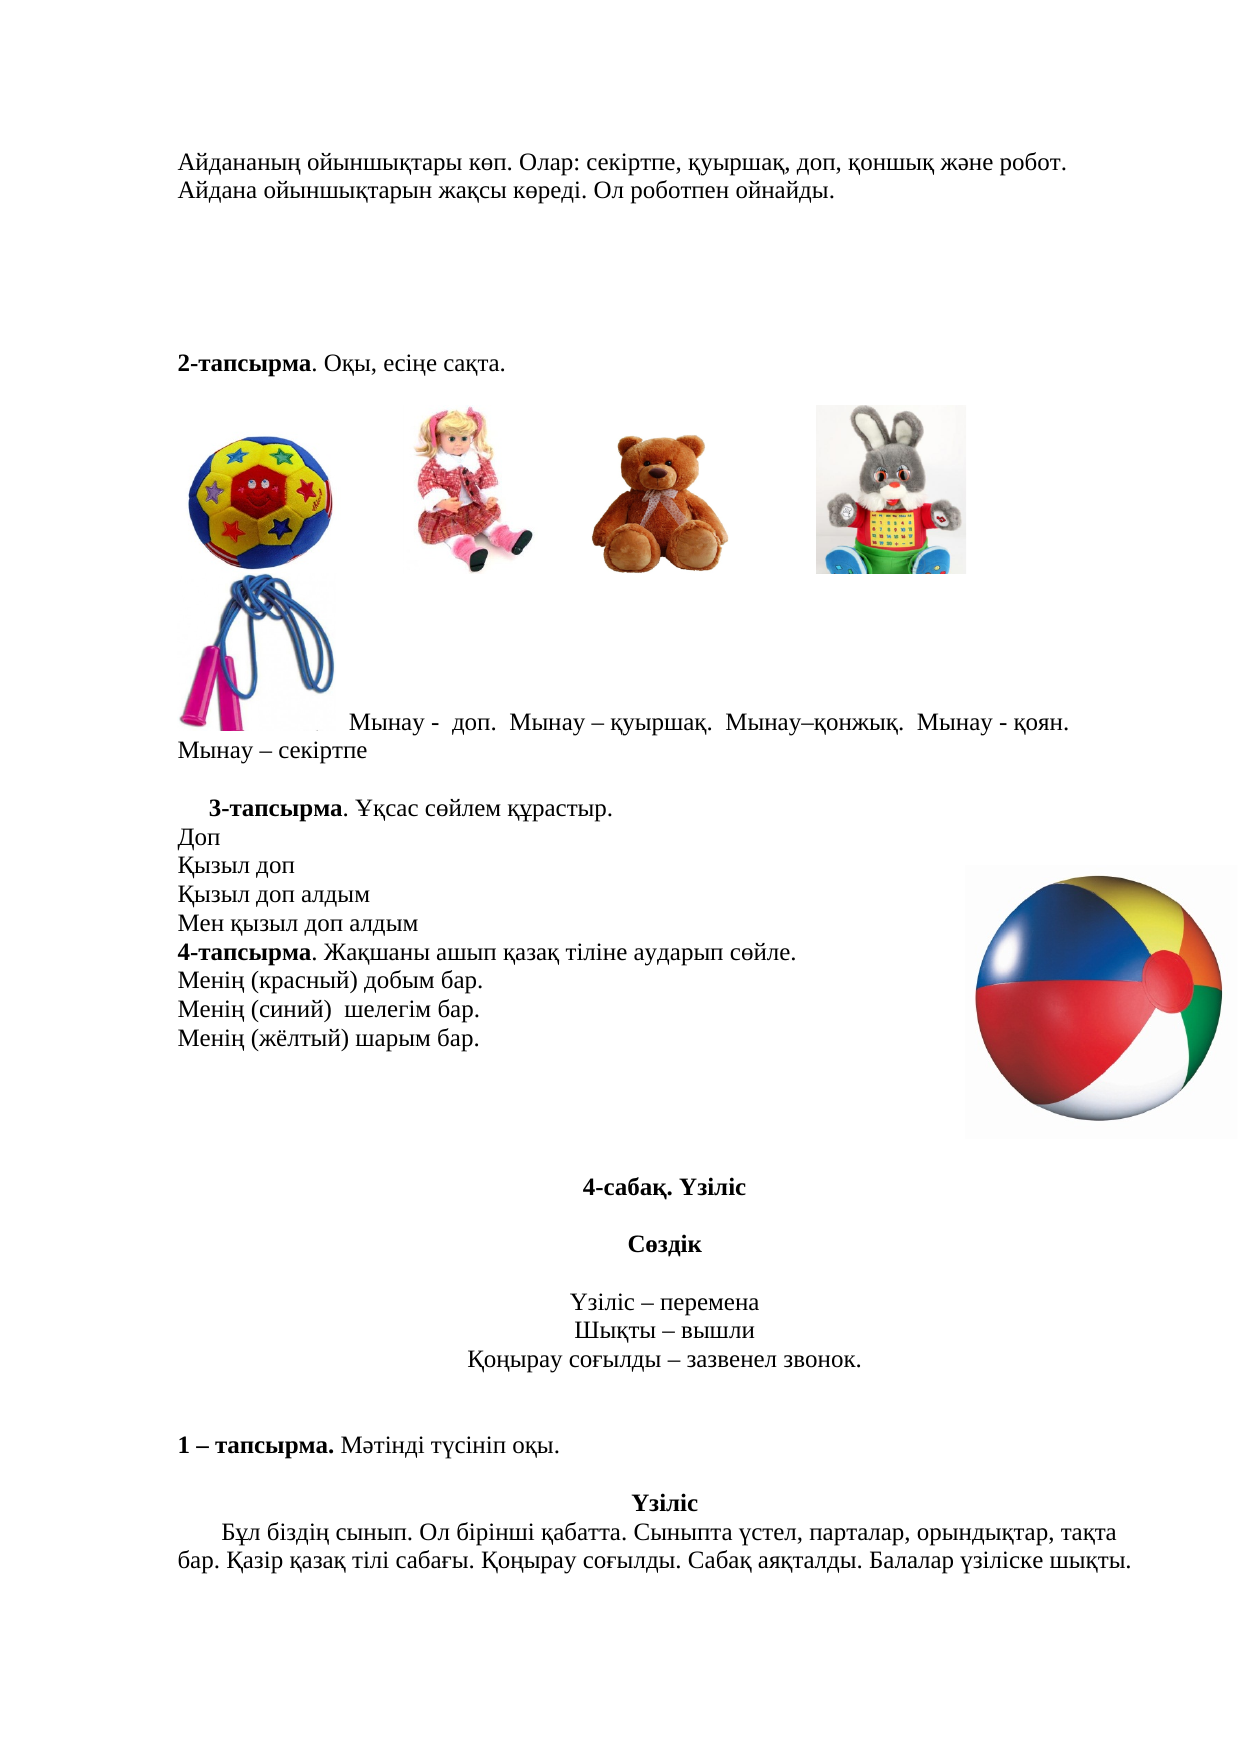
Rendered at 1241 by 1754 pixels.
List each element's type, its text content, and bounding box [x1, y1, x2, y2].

text 3-тапсырма. Ұқсас сөйлем құрастыр. [177, 793, 1152, 822]
text Менің (красный) добым бар. [177, 966, 964, 994]
picture [964, 865, 1238, 1139]
text Доп [177, 822, 1152, 851]
picture [177, 421, 341, 731]
text Сөздік [177, 1229, 1152, 1258]
text Қызыл доп [177, 851, 1152, 879]
text Менің (синий) шелегім бар. [177, 994, 964, 1023]
picture [403, 405, 538, 574]
picture [587, 434, 729, 574]
text Үзіліс [177, 1488, 1152, 1517]
text Айдананың ойыншықтары көп. Олар: секіртпе, қуыршақ, доп, қоншық және робот. Айдана ойыншықтарын жақсы көреді. Ол роботпен ойнайды. [177, 147, 1152, 204]
text Мен қызыл доп алдым [177, 908, 964, 937]
text Қызыл доп алдым [177, 879, 964, 908]
text Шықты – вышли [177, 1315, 1152, 1344]
text Үзіліс – перемена [177, 1287, 1152, 1315]
text Бұл біздің сынып. Ол бірінші қабатта. Сыныпта үстел, парталар, орындықтар, тақта бар. Қазір қазақ тілі сабағы. Қоңырау соғылды. Сабақ аяқталды. Балалар үзіліске шықты. [177, 1517, 1152, 1574]
picture [816, 405, 967, 574]
text 1 – тапсырма. Мәтінді түсініп оқы. [177, 1430, 1152, 1459]
text Қоңырау соғылды – зазвенел звонок. [177, 1344, 1152, 1373]
text 2-тапсырма. Оқы, есіңе сақта. [177, 348, 1152, 377]
text 4-сабақ. Үзіліс [177, 1172, 1152, 1200]
text 4-тапсырма. Жақшаны ашып қазақ тіліне аударып сөйле. [177, 937, 964, 966]
text Менің (жёлтый) шарым бар. [177, 1023, 964, 1052]
